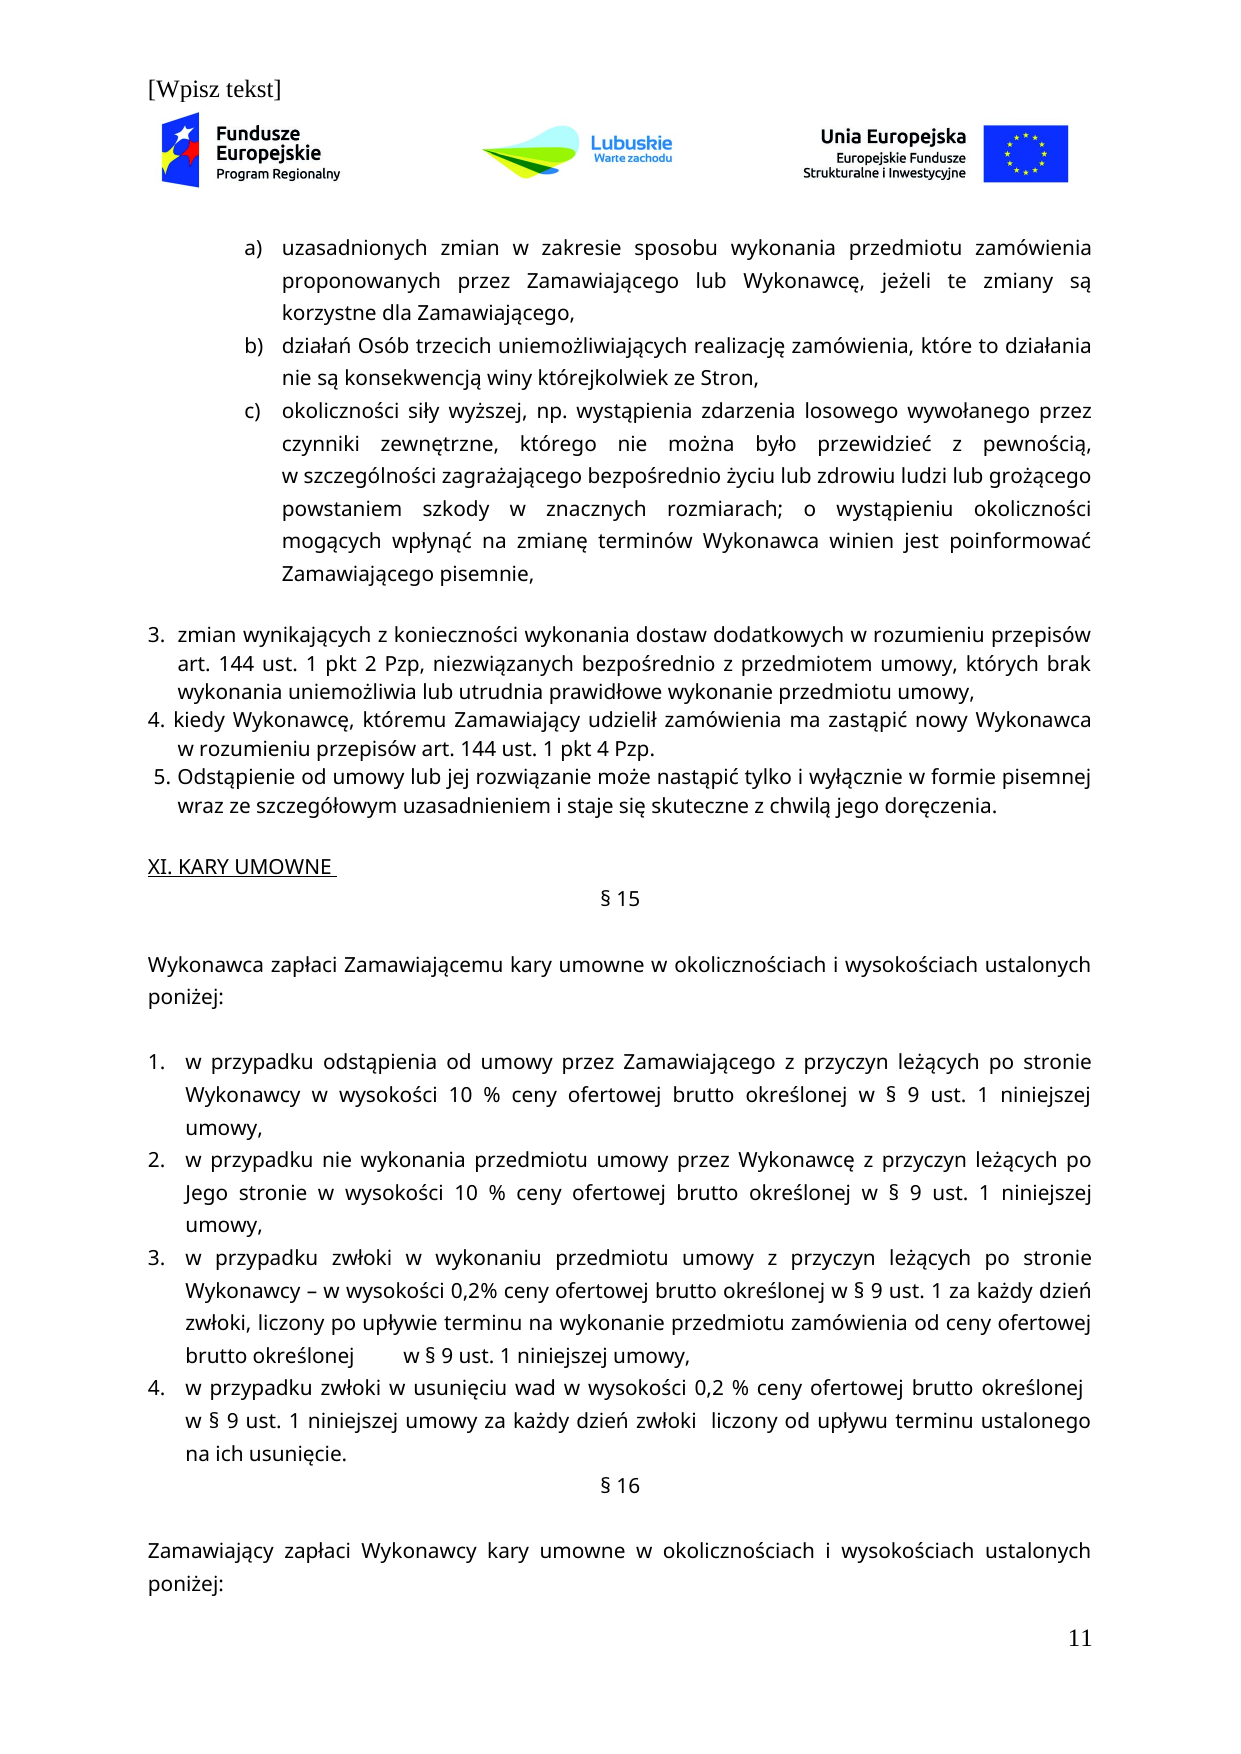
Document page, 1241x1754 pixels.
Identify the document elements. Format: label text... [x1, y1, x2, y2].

list okoliczności siły wyższej, np. wystąpienia zdarzenia losowego wywołanego przez czynniki zewnętrzne, którego nie można było przewidzieć z pewnością, w szczególności zagrażającego bezpośrednio życiu lub zdrowiu ludzi lub grożącego powstaniem szkody w znacznych rozmiarach; o wystąpieniu okoliczności mogących wpłynąć na zmianę terminów Wykonawca winien jest poinformować Zamawiającego pisemnie, [244, 396, 1093, 588]
list działań Osób trzecich uniemożliwiających realizację zamówienia, które to działania nie są konsekwencją winy którejkolwiek ze Stron, [244, 331, 1093, 392]
list w przypadku odstąpienia od umowy przez Zamawiającego z przyczyn leżących po stronie Wykonawcy w wysokości 10 % ceny ofertowej brutto określonej w § 9 ust. 1 niniejszej umowy, [148, 1047, 1093, 1141]
picture [147, 102, 1091, 205]
list w przypadku zwłoki w usunięciu wad w wysokości 0,2 % ceny ofertowej brutto określonej w § 9 ust. 1 niniejszej umowy za każdy dzień zwłoki liczony od upływu terminu ustalonego na ich usunięcie. [148, 1373, 1093, 1467]
text § 16 [148, 1471, 1093, 1500]
list uzasadnionych zmian w zakresie sposobu wykonania przedmiotu zamówienia proponowanych przez Zamawiającego lub Wykonawcę, jeżeli te zmiany są korzystne dla Zamawiającego, [244, 233, 1093, 327]
text 4. kiedy Wykonawcę, któremu Zamawiający udzielił zamówienia ma zastąpić nowy Wykonawca w rozumieniu przepisów art. 144 ust. 1 pkt 4 Pzp. [148, 706, 1093, 762]
text § 15 [148, 884, 1093, 913]
list w przypadku nie wykonania przedmiotu umowy przez Wykonawcę z przyczyn leżących po Jego stronie w wysokości 10 % ceny ofertowej brutto określonej w § 9 ust. 1 niniejszej umowy, [148, 1145, 1093, 1239]
list w przypadku zwłoki w wykonaniu przedmiotu umowy z przyczyn leżących po stronie Wykonawcy – w wysokości 0,2% ceny ofertowej brutto określonej w § 9 ust. 1 za każdy dzień zwłoki, liczony po upływie terminu na wykonanie przedmiotu zamówienia od ceny ofertowej brutto określonej w § 9 ust. 1 niniejszej umowy, [148, 1243, 1093, 1369]
text Zamawiający zapłaci Wykonawcy kary umowne w okolicznościach i wysokościach ustalonych poniżej: [148, 1537, 1093, 1598]
subtitle XI. KARY UMOWNE [148, 852, 1093, 880]
text 5. Odstąpienie od umowy lub jej rozwiązanie może nastąpić tylko i wyłącznie w formie pisemnej wraz ze szczegółowym uzasadnieniem i staje się skuteczne z chwilą jego doręczenia. [148, 762, 1093, 819]
text 3. zmian wynikających z konieczności wykonania dostaw dodatkowych w rozumieniu przepisów art. 144 ust. 1 pkt 2 Pzp, niezwiązanych bezpośrednio z przedmiotem umowy, których brak wykonania uniemożliwia lub utrudnia prawidłowe wykonanie przedmiotu umowy, [148, 620, 1093, 706]
text Wykonawca zapłaci Zamawiającemu kary umowne w okolicznościach i wysokościach ustalonych poniżej: [148, 950, 1093, 1011]
